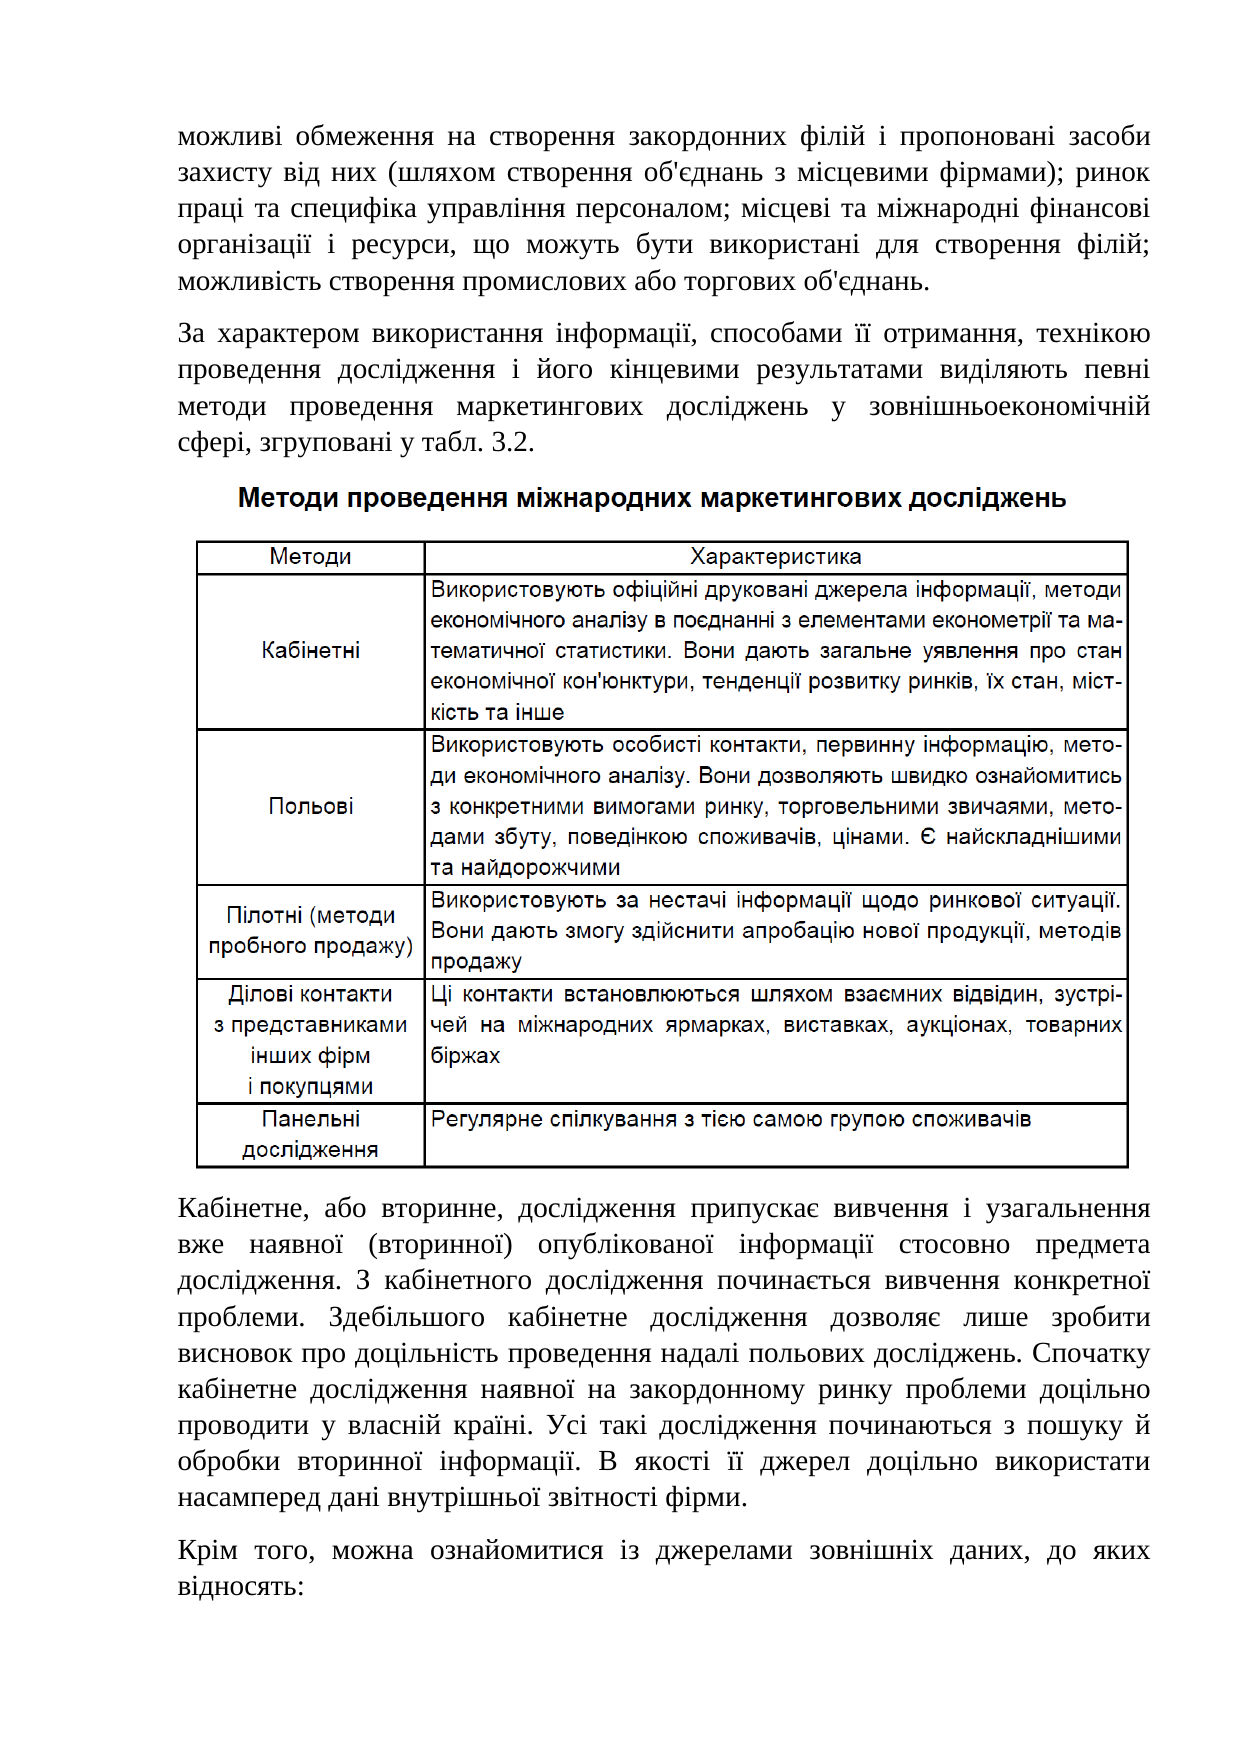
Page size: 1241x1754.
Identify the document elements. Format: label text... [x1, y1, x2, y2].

text можливі обмеження на створення закордонних філій і пропоновані засоби захисту від них (шляхом створення об'єднань з місцевими фірмами); ринок праці та специфіка управління персоналом; місцеві та міжнародні фінансові організації і ресурси, що можуть бути використані для створення філій; можливість створення промислових або торгових об'єднань. [177, 118, 1152, 296]
picture [177, 476, 1152, 1188]
text Кабінетне, або вторинне, дослідження припускає вивчення і узагальнення вже наявної (вторинної) опублікованої інформації стосовно предмета дослідження. З кабінетного дослідження починається вивчення конкретної проблеми. Здебільшого кабінетне дослідження дозволяє лише зробити висновок про доцільність проведення надалі польових досліджень. Спочатку кабінетне дослідження наявної на закордонному ринку проблеми доцільно проводити у власній країні. Усі такі дослідження починаються з пошуку й обробки вторинної інформації. В якості її джерел доцільно використати насамперед дані внутрішньої звітності фірми. [177, 1188, 1152, 1513]
text За характером використання інформації, способами її отримання, технікою проведення дослідження і його кінцевими результатами виділяють певні методи проведення маркетингових досліджень у зовнішньоекономічній сфері, згруповані у табл. 3.2. [177, 316, 1152, 457]
text Крім того, можна ознайомитися із джерелами зовнішніх даних, до яких відносять: [177, 1532, 1152, 1602]
